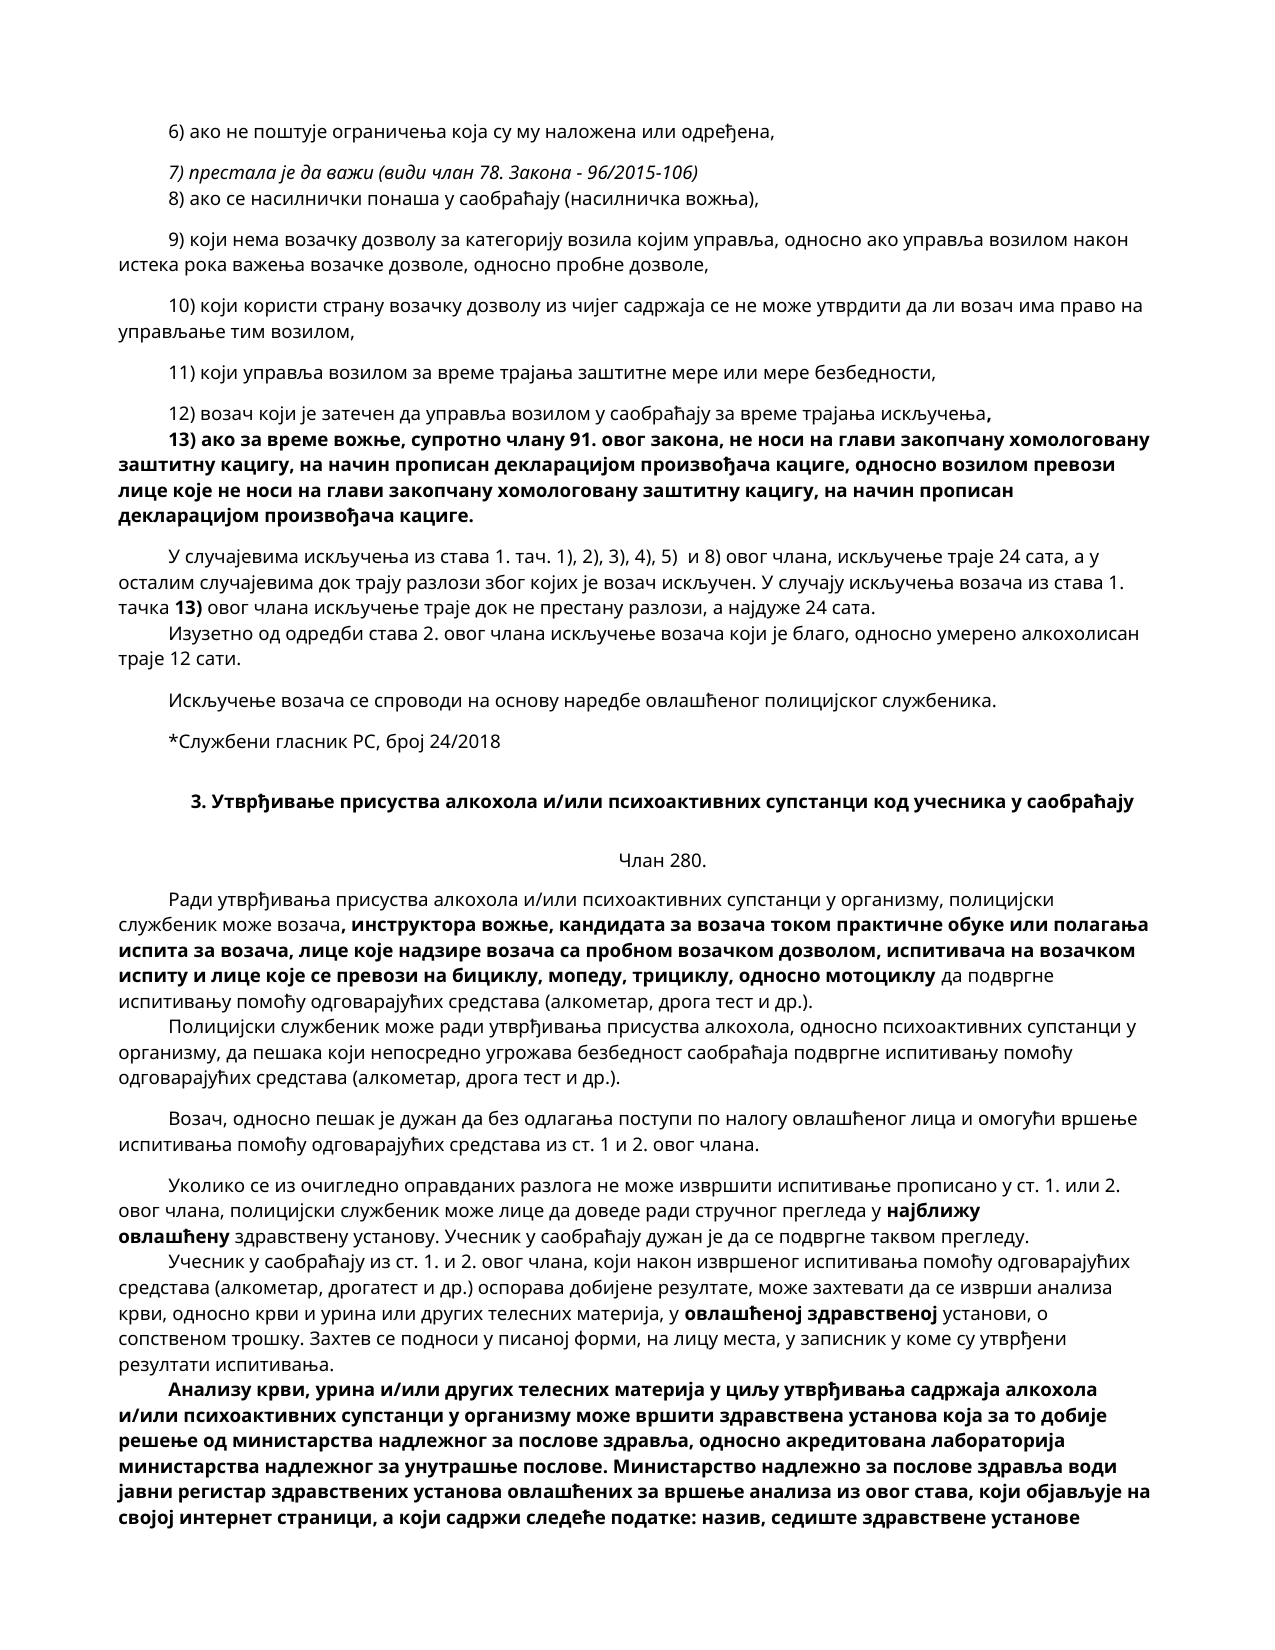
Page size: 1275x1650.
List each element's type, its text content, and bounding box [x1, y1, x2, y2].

text 8) ако се насилнички понаша у саобраћају (насилничка вожња), [118, 185, 1157, 210]
text 10) који користи страну возачку дозволу из чијег садржаја се не може утврдити да ли возач има право на управљање тим возилом, [118, 293, 1157, 344]
text Изузетно од одредби става 2. овог члана искључење возача који је благо, односно умерено алкохолисан траје 12 сати. [118, 620, 1157, 671]
text Искључење возача се спроводи на основу наредбе овлашћеног полицијског службеника. [118, 687, 1157, 712]
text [118, 1376, 1157, 1529]
text 3. Утврђивање присуства алкохола и/или психоактивних супстанци код учесника у саобраћају [118, 788, 1157, 813]
text Ради утврђивања присуства алкохола и/или психоактивних супстанци у организму, полицијски службеник може возача, инструктора вожње, кандидата за возача током практичне обуке или полагања испита за возача, лице које надзире возача са пробном возачком дозволом, испитивача на возачком испиту и лице које се превози на бициклу, мопеду, трициклу, односно мотоциклу да подвргне испитивању помоћу одговарајућих средстава (алкометар, дрога тест и др.). [118, 886, 1157, 1013]
text *Службени гласник РС, број 24/2018 [118, 728, 1157, 753]
text 13) ако за време вожње, супротно члану 91. овог закона, не носи на глави закопчану хомологовану заштитну кацигу, на начин прописан декларацијом произвођача кациге, односно возилом превози лице које не носи на глави закопчану хомологовану заштитну кацигу, на начин прописан декларацијом произвођача кациге. [118, 426, 1157, 528]
text Члан 280. [118, 848, 1157, 873]
text 6) ако не поштује ограничења која су му наложена или одређена, [118, 118, 1157, 144]
text Возач, односно пешак је дужан да без одлагања поступи по налогу овлашћеног лица и омогући вршење испитивања помоћу одговарајућих средстава из ст. 1 и 2. овог члана. [118, 1106, 1157, 1157]
text 12) возач који је затечен да управља возилом у саобраћају за време трајања искључења, [118, 400, 1157, 426]
text 9) који нема возачку дозволу за категорију возила којим управља, односно ако управља возилом након истека рока важења возачке дозволе, односно пробне дозволе, [118, 226, 1157, 277]
text Учесник у саобраћају из ст. 1. и 2. овог члана, који након извршеног испитивања помоћу одговарајућих средстава (алкометар, дрогатест и др.) оспорава добијене резултате, може захтевати да се изврши анализа крви, односно крви и урина или других телесних материја, у овлашћеној здравственој установи, о сопственом трошку. Захтев се подноси у писаној форми, на лицу места, у записник у коме су утврђени резултати испитивања. [118, 1249, 1157, 1376]
text У случајевима искључења из става 1. тач. 1), 2), 3), 4), 5) и 8) овог члана, искључење траје 24 сата, а у осталим случајевима док трају разлози због којих је возач искључен. У случају искључења возача из става 1. тачка 13) овог члана искључење траје док не престану разлози, а најдуже 24 сата. [118, 544, 1157, 620]
text Полицијски службеник може ради утврђивања присуства алкохола, односно психоактивних супстанци у организму, да пешака који непосредно угрожава безбедност саобраћаја подвргне испитивању помоћу одговарајућих средстава (алкометар, дрога тест и др.). [118, 1013, 1157, 1090]
text Уколико се из очигледно оправданих разлога не може извршити испитивање прописано у ст. 1. или 2. овог члана, полицијски службеник може лице да доведе ради стручног прегледа у најближу овлашћену здравствену установу. Учесник у саобраћају дужан је да се подвргне таквом прегледу. [118, 1172, 1157, 1249]
text 11) који управља возилом за време трајања заштитне мере или мере безбедности, [118, 359, 1157, 385]
text 7) престала је да важи (види члан 78. Закона - 96/2015-106) [118, 159, 1157, 185]
